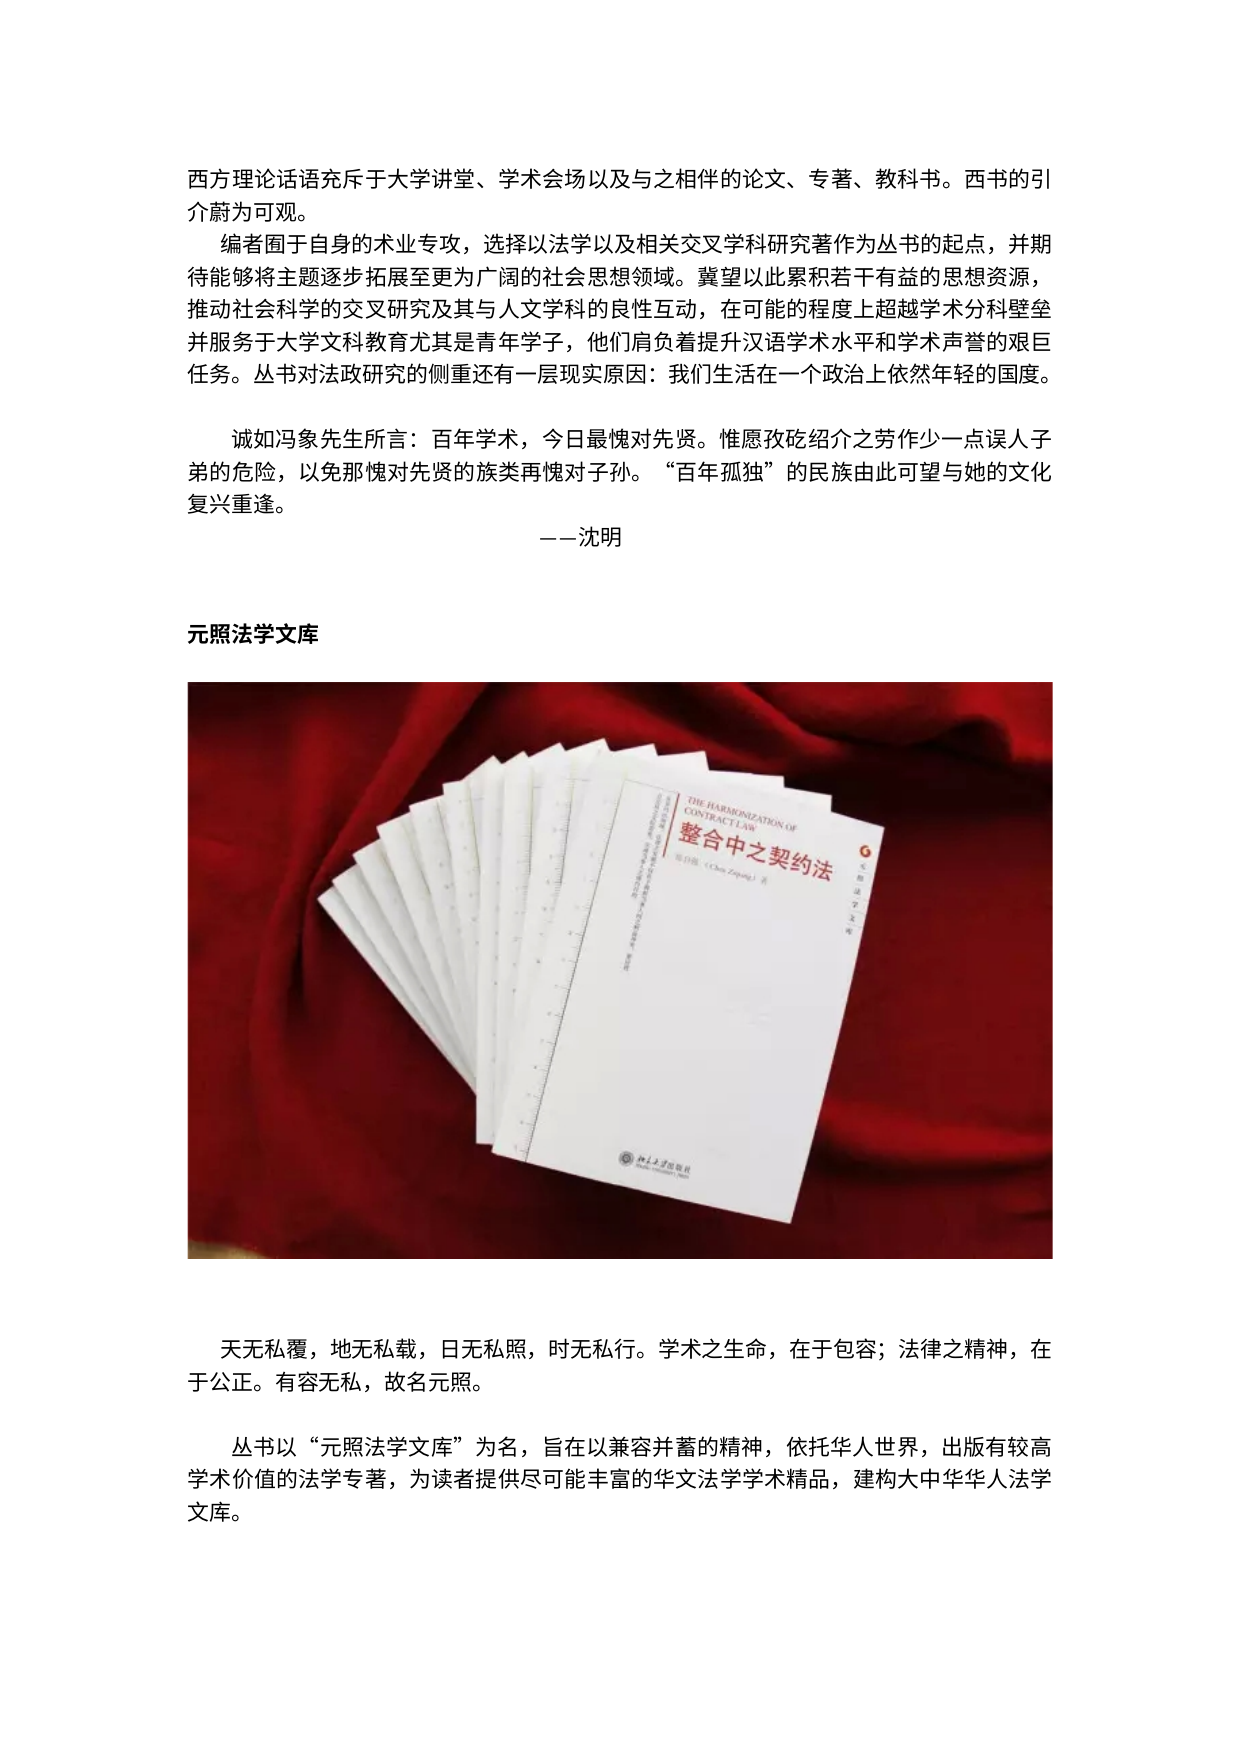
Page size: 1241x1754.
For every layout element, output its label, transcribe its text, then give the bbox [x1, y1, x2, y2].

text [187, 162, 1053, 227]
text 天无私覆，地无私载，日无私照，时无私行。学术之生命，在于包容；法律之精神，在于公正。有容无私，故名元照。 [187, 1332, 1053, 1397]
text 诚如冯象先生所言：百年学术，今日最愧对先贤。惟愿孜矻绍介之劳作少一点误人子弟的危险，以免那愧对先贤的族类再愧对子孙。“百年孤独”的民族由此可望与她的文化复兴重逢。 [187, 422, 1053, 519]
text 元照法学文库 [187, 617, 1053, 649]
text ——沈明 [187, 519, 1053, 552]
text 丛书以“元照法学文库”为名，旨在以兼容并蓄的精神，依托华人世界，出版有较高学术价值的法学专著，为读者提供尽可能丰富的华文法学学术精品，建构大中华华人法学文库。 [187, 1429, 1053, 1527]
picture [187, 682, 1053, 1259]
text 编者囿于自身的术业专攻，选择以法学以及相关交叉学科研究著作为丛书的起点，并期待能够将主题逐步拓展至更为广阔的社会思想领域。冀望以此累积若干有益的思想资源，推动社会科学的交叉研究及其与人文学科的良性互动，在可能的程度上超越学术分科壁垒；并服务于大学文科教育尤其是青年学子，他们肩负着提升汉语学术水平和学术声誉的艰巨任务。丛书对法政研究的侧重还有一层现实原因：我们生活在一个政治上依然年轻的国度。 [187, 227, 1053, 389]
